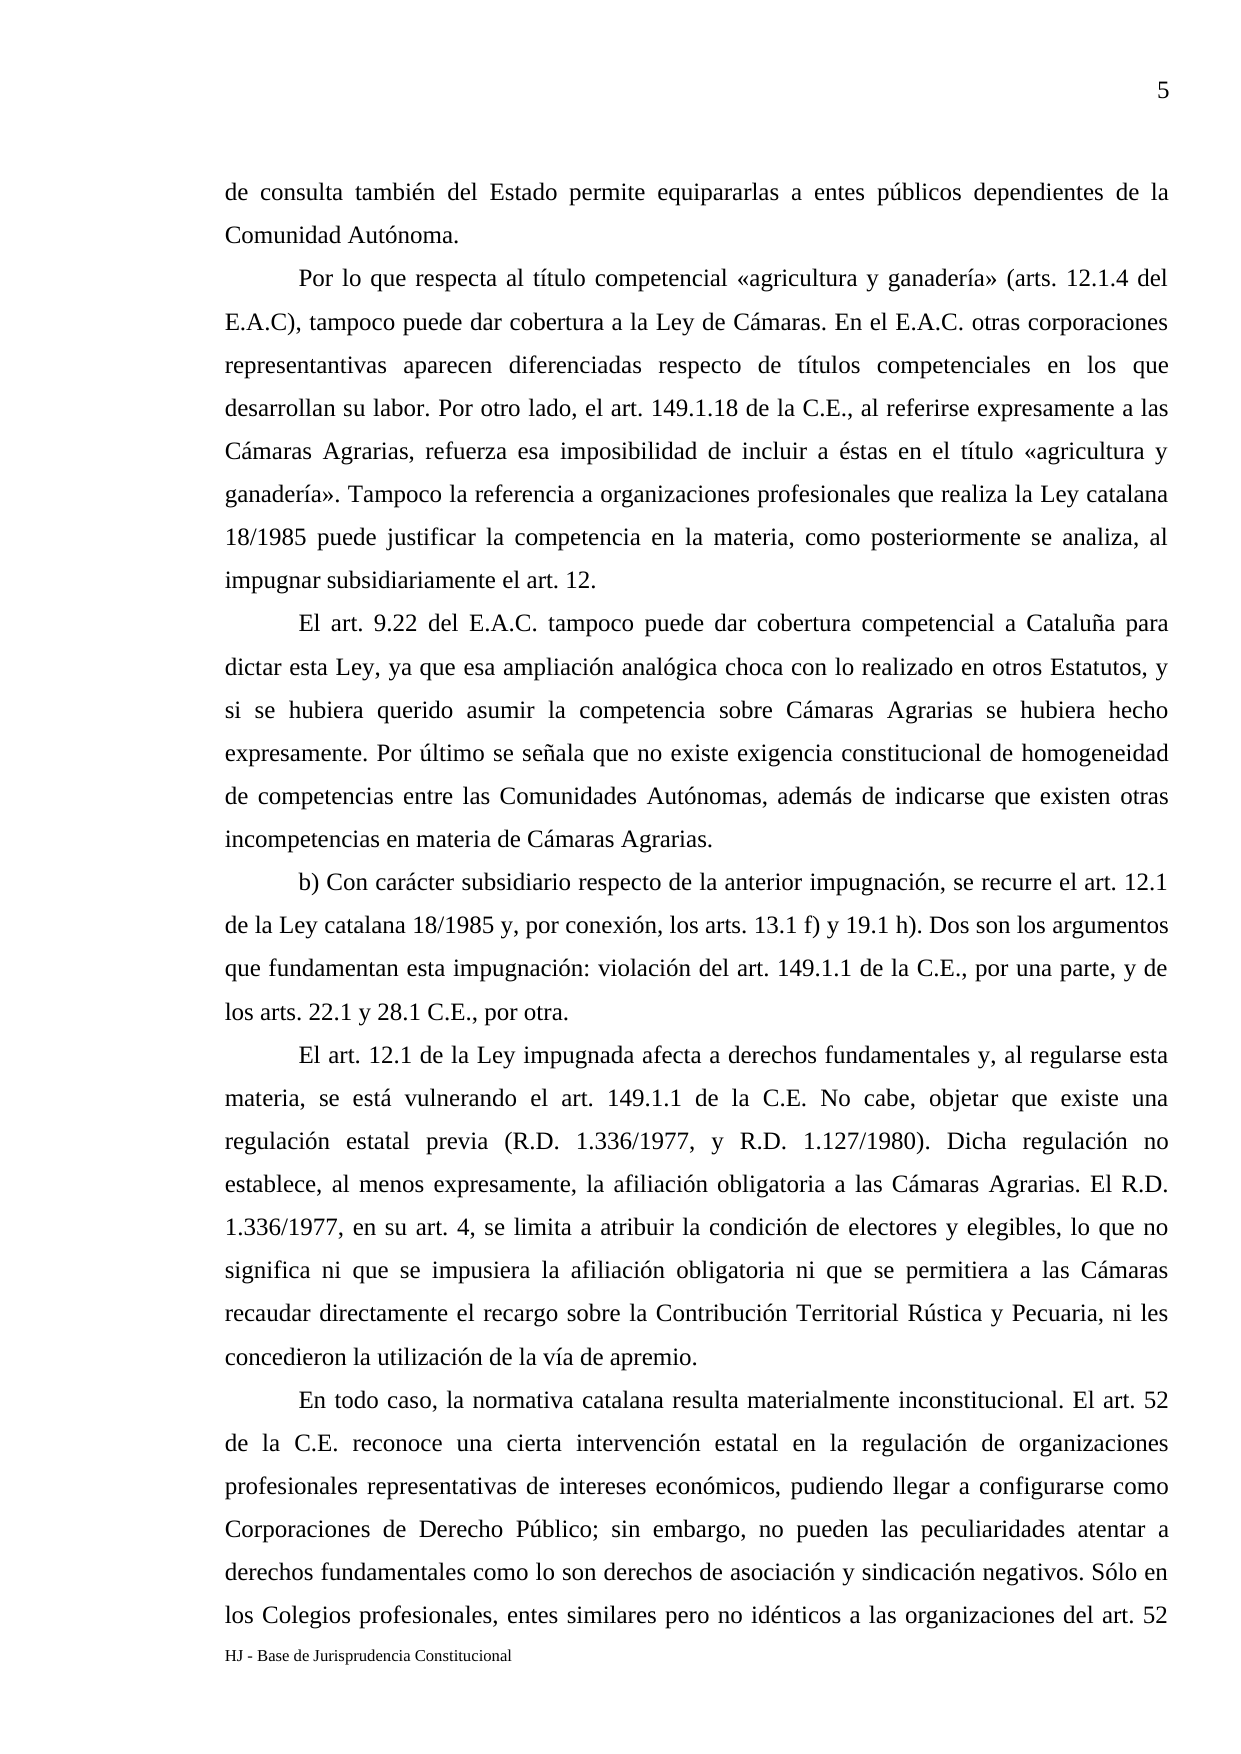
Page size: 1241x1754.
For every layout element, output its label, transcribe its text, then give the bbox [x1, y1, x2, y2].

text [224, 1385, 1169, 1629]
text b) Con carácter subsidiario respecto de la anterior impugnación, se recurre el art. 12.1 de la Ley catalana 18/1985 y, por conexión, los arts. 13.1 f) y 19.1 h). Dos son los argumentos que fundamentan esta impugnación: violación del art. 149.1.1 de la C.E., por una parte, y de los arts. 22.1 y 28.1 C.E., por otra. [224, 867, 1169, 1025]
text El art. 12.1 de la Ley impugnada afecta a derechos fundamentales y, al regularse esta materia, se está vulnerando el art. 149.1.1 de la C.E. No cabe, objetar que existe una regulación estatal previa (R.D. 1.336/1977, y R.D. 1.127/1980). Dicha regulación no establece, al menos expresamente, la afiliación obligatoria a las Cámaras Agrarias. El R.D. 1.336/1977, en su art. 4, se limita a atribuir la condición de electores y elegibles, lo que no significa ni que se impusiera la afiliación obligatoria ni que se permitiera a las Cámaras recaudar directamente el recargo sobre la Contribución Territorial Rústica y Pecuaria, ni les concedieron la utilización de la vía de apremio. [224, 1040, 1169, 1370]
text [224, 177, 1169, 249]
text Por lo que respecta al título competencial «agricultura y ganadería» (arts. 12.1.4 del E.A.C), tampoco puede dar cobertura a la Ley de Cámaras. En el E.A.C. otras corporaciones representantivas aparecen diferenciadas respecto de títulos competenciales en los que desarrollan su labor. Por otro lado, el art. 149.1.18 de la C.E., al referirse expresamente a las Cámaras Agrarias, refuerza esa imposibilidad de incluir a éstas en el título «agricultura y ganadería». Tampoco la referencia a organizaciones profesionales que realiza la Ley catalana 18/1985 puede justificar la competencia en la materia, como posteriormente se analiza, al impugnar subsidiariamente el art. 12. [224, 263, 1169, 594]
text El art. 9.22 del E.A.C. tampoco puede dar cobertura competencial a Cataluña para dictar esta Ley, ya que esa ampliación analógica choca con lo realizado en otros Estatutos, y si se hubiera querido asumir la competencia sobre Cámaras Agrarias se hubiera hecho expresamente. Por último se señala que no existe exigencia constitucional de homogeneidad de competencias entre las Comunidades Autónomas, además de indicarse que existen otras incompetencias en materia de Cámaras Agrarias. [224, 608, 1169, 853]
